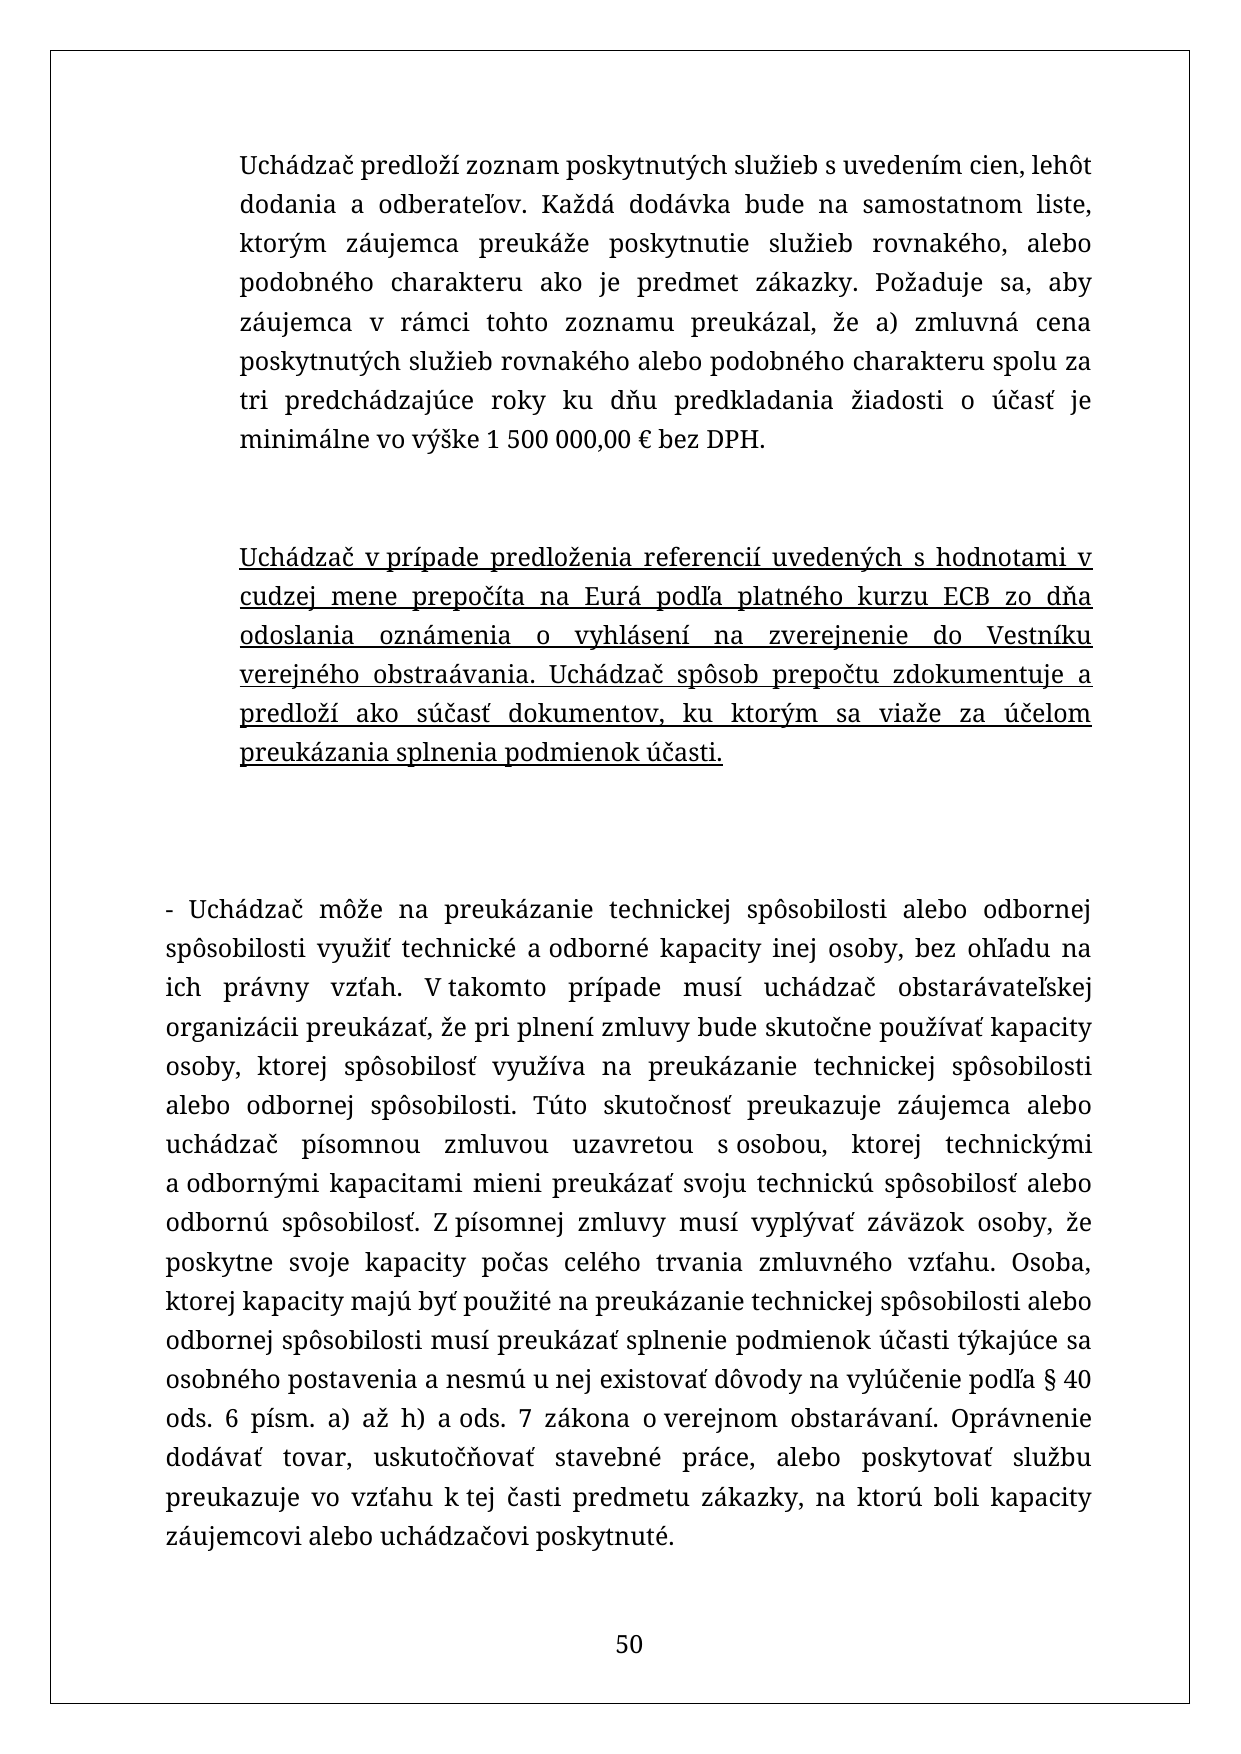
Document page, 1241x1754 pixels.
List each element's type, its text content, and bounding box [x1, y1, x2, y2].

text Uchádzač v prípade predloženia referencií uvedených s hodnotami v cudzej mene prepočíta na Eurá podľa platného kurzu ECB zo dňa odoslania oznámenia o vyhlásení na zverejnenie do Vestníku verejného obstraávania. Uchádzač spôsob prepočtu zdokumentuje a predloží ako súčasť dokumentov, ku ktorým sa viaže za účelom preukázania splnenia podmienok účasti. [239, 539, 1093, 568]
text Uchádzač v prípade predloženia referencií uvedených s hodnotami v cudzej mene prepočíta na Eurá podľa platného kurzu ECB zo dňa odoslania oznámenia o vyhlásení na zverejnenie do Vestníku verejného obstraávania. Uchádzač spôsob prepočtu zdokumentuje a predloží ako súčasť dokumentov, ku ktorým sa viaže za účelom preukázania splnenia podmienok účasti. [239, 687, 1093, 769]
text Uchádzač v prípade predloženia referencií uvedených s hodnotami v cudzej mene prepočíta na Eurá podľa platného kurzu ECB zo dňa odoslania oznámenia o vyhlásení na zverejnenie do Vestníku verejného obstraávania. Uchádzač spôsob prepočtu zdokumentuje a predloží ako súčasť dokumentov, ku ktorým sa viaže za účelom preukázania splnenia podmienok účasti. [239, 570, 1093, 607]
text Uchádzač v prípade predloženia referencií uvedených s hodnotami v cudzej mene prepočíta na Eurá podľa platného kurzu ECB zo dňa odoslania oznámenia o vyhlásení na zverejnenie do Vestníku verejného obstraávania. Uchádzač spôsob prepočtu zdokumentuje a predloží ako súčasť dokumentov, ku ktorým sa viaže za účelom preukázania splnenia podmienok účasti. [239, 608, 1093, 646]
text Uchádzač v prípade predloženia referencií uvedených s hodnotami v cudzej mene prepočíta na Eurá podľa platného kurzu ECB zo dňa odoslania oznámenia o vyhlásení na zverejnenie do Vestníku verejného obstraávania. Uchádzač spôsob prepočtu zdokumentuje a predloží ako súčasť dokumentov, ku ktorým sa viaže za účelom preukázania splnenia podmienok účasti. [239, 647, 1093, 686]
text - Uchádzač môže na preukázanie technickej spôsobilosti alebo odbornej spôsobilosti využiť technické a odborné kapacity inej osoby, bez ohľadu na ich právny vzťah. V takomto prípade musí uchádzač obstarávateľskej organizácii preukázať, že pri plnení zmluvy bude skutočne používať kapacity osoby, ktorej spôsobilosť využíva na preukázanie technickej spôsobilosti alebo odbornej spôsobilosti. Túto skutočnosť preukazuje záujemca alebo uchádzač písomnou zmluvou uzavretou s osobou, ktorej technickými a odbornými kapacitami mieni preukázať svoju technickú spôsobilosť alebo odbornú spôsobilosť. Z písomnej zmluvy musí vyplývať záväzok osoby, že poskytne svoje kapacity počas celého trvania zmluvného vzťahu. Osoba, ktorej kapacity majú byť použité na preukázanie technickej spôsobilosti alebo odbornej spôsobilosti musí preukázať splnenie podmienok účasti týkajúce sa osobného postavenia a nesmú u nej existovať dôvody na vylúčenie podľa § 40 ods. 6 písm. a) až h) a ods. 7 zákona o verejnom obstarávaní. Oprávnenie dodávať tovar, uskutočňovať stavebné práce, alebo poskytovať službu preukazuje vo vzťahu k tej časti predmetu zákazky, na ktorú boli kapacity záujemcovi alebo uchádzačovi poskytnuté. [165, 892, 1093, 1552]
text Uchádzač predloží zoznam poskytnutých služieb s uvedením cien, lehôt dodania a odberateľov. Každá dodávka bude na samostatnom liste, ktorým záujemca preukáže poskytnutie služieb rovnakého, alebo podobného charakteru ako je predmet zákazky. Požaduje sa, aby záujemca v rámci tohto zoznamu preukázal, že a) zmluvná cena poskytnutých služieb rovnakého alebo podobného charakteru spolu za tri predchádzajúce roky ku dňu predkladania žiadosti o účasť je minimálne vo výške 1 500 000,00 € bez DPH. [239, 148, 1093, 456]
